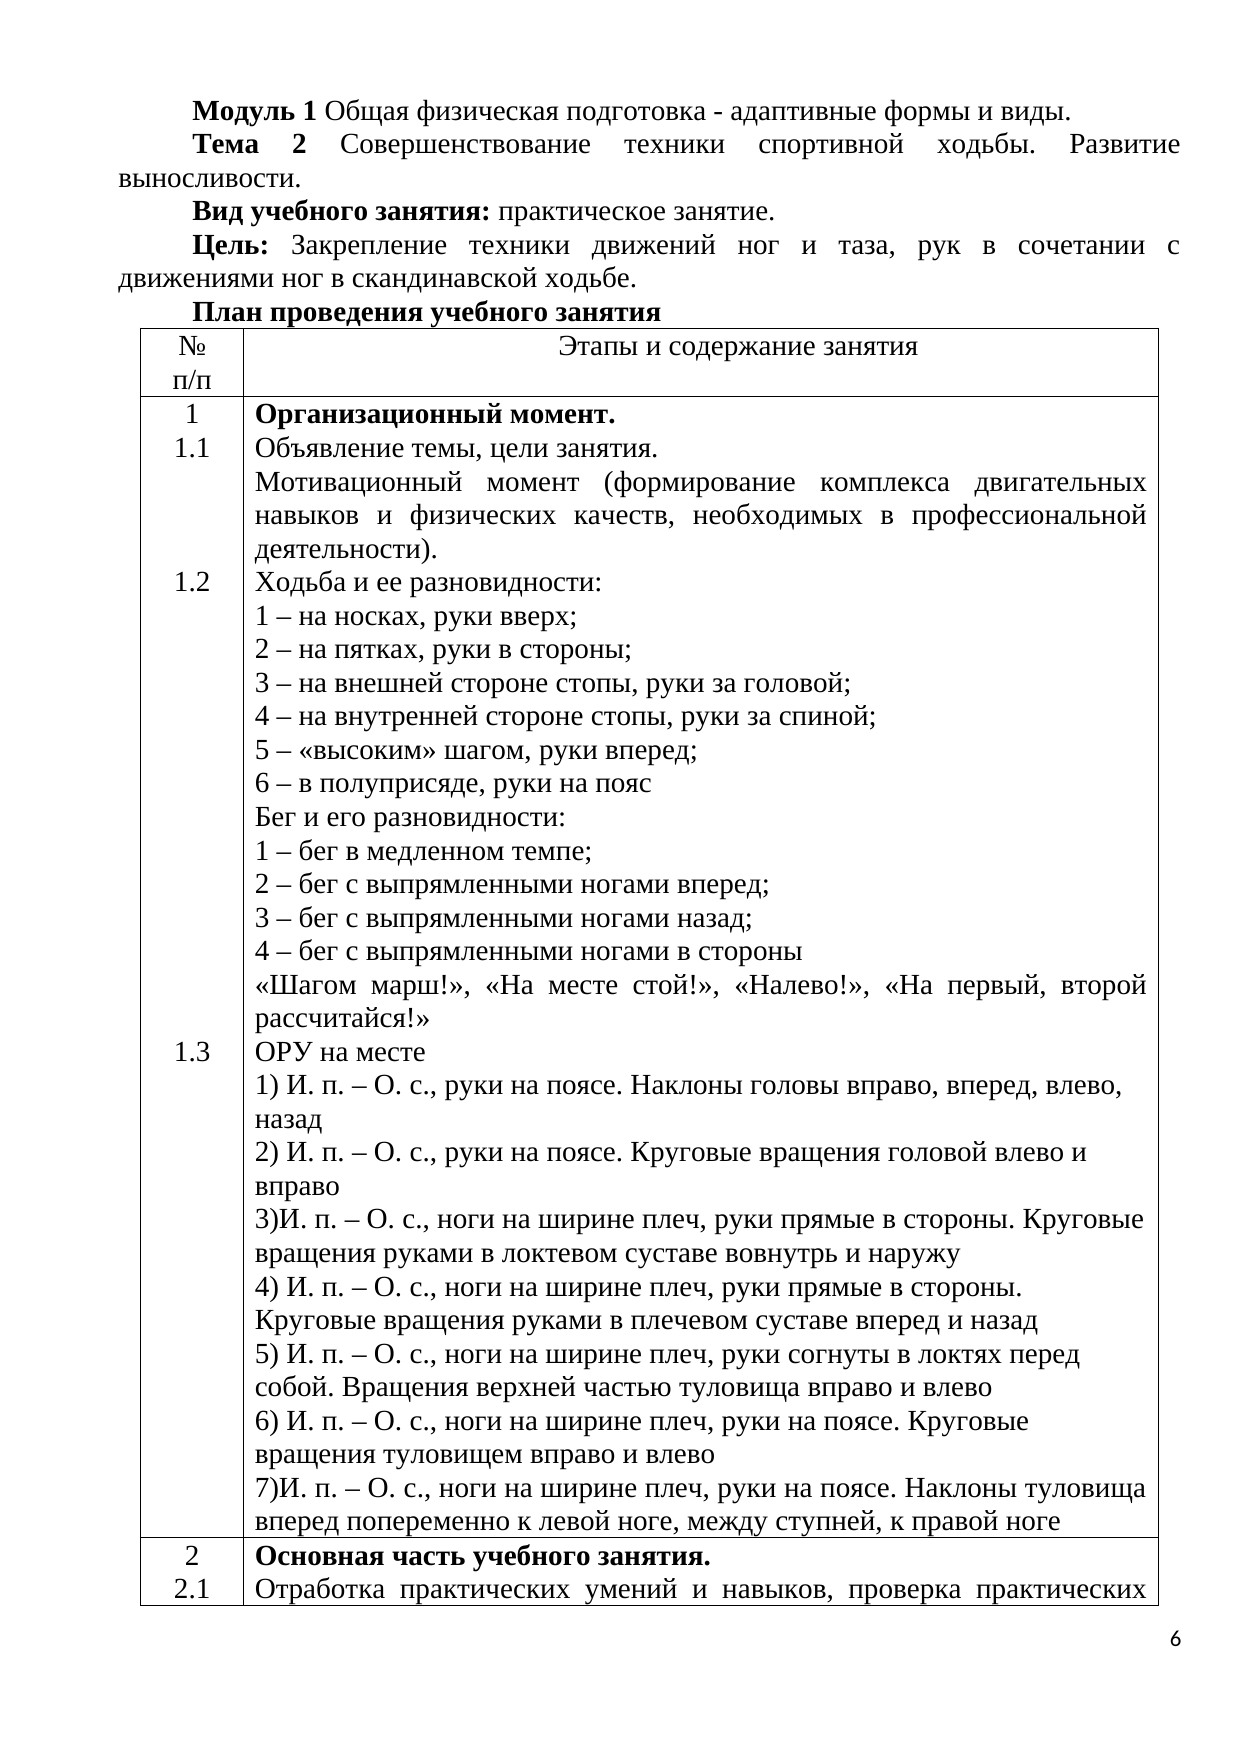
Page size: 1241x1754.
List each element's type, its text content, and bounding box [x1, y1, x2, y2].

text Модуль 1 Общая физическая подготовка - адаптивные формы и виды. [118, 93, 1181, 126]
text Вид учебного занятия: практическое занятие. [118, 193, 1181, 227]
text Тема 2 Совершенствование техники спортивной ходьбы. Развитие выносливости. [118, 126, 1181, 193]
table_header Этапы и содержание занятия [244, 329, 1158, 396]
table_cell 2 2.1 2.2 [141, 1538, 243, 1605]
table_header № п/п [141, 329, 243, 396]
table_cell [244, 1538, 1158, 1605]
table_cell 1 1.1 1.2 1.3 [141, 397, 243, 1537]
text Цель: Закрепление техники движений ног и таза, рук в сочетании с движениями ног в скандинавской ходьбе. [118, 227, 1181, 294]
table_cell Организационный момент. Объявление темы, цели занятия. Мотивационный момент (формирование комплекса двигательных навыков и физических качеств, необходимых в профессиональной деятельности). Ходьба и ее разновидности: 1 – на носках, руки вверх; 2 – на пятках, руки в стороны; 3 – на внешней стороне стопы, руки за головой; 4 – на внутренней стороне стопы, руки за спиной; 5 – «высоким» шагом, руки вперед; 6 – в полуприсяде, руки на пояс Бег и его разновидности: 1 – бег в медленном темпе; 2 – бег с выпрямленными ногами вперед; 3 – бег с выпрямленными ногами назад; 4 – бег с выпрямленными ногами в стороны «Шагом марш!», «На месте стой!», «Налево!», «На первый, второй рассчитайся!» ОРУ на месте 1) И. п. – О. с., руки на поясе. Наклоны головы вправо, вперед, влево, назад 2) И. п. – О. с., руки на поясе. Круговые вращения головой влево и вправо 3)И. п. – О. с., ноги на ширине плеч, руки прямые в стороны. Круговые вращения руками в локтевом суставе вовнутрь и наружу 4) И. п. – О. с., ноги на ширине плеч, руки прямые в стороны. Круговые вращения руками в плечевом суставе вперед и назад 5) И. п. – О. с., ноги на ширине плеч, руки согнуты в локтях перед собой. Вращения верхней частью туловища вправо и влево 6) И. п. – О. с., ноги на ширине плеч, руки на поясе. Круговые вращения туловищем вправо и влево 7)И. п. – О. с., ноги на ширине плеч, руки на поясе. Наклоны туловища вперед попеременно к левой ноге, между ступней, к правой ноге [244, 397, 1158, 1537]
text План проведения учебного занятия [118, 294, 1181, 327]
